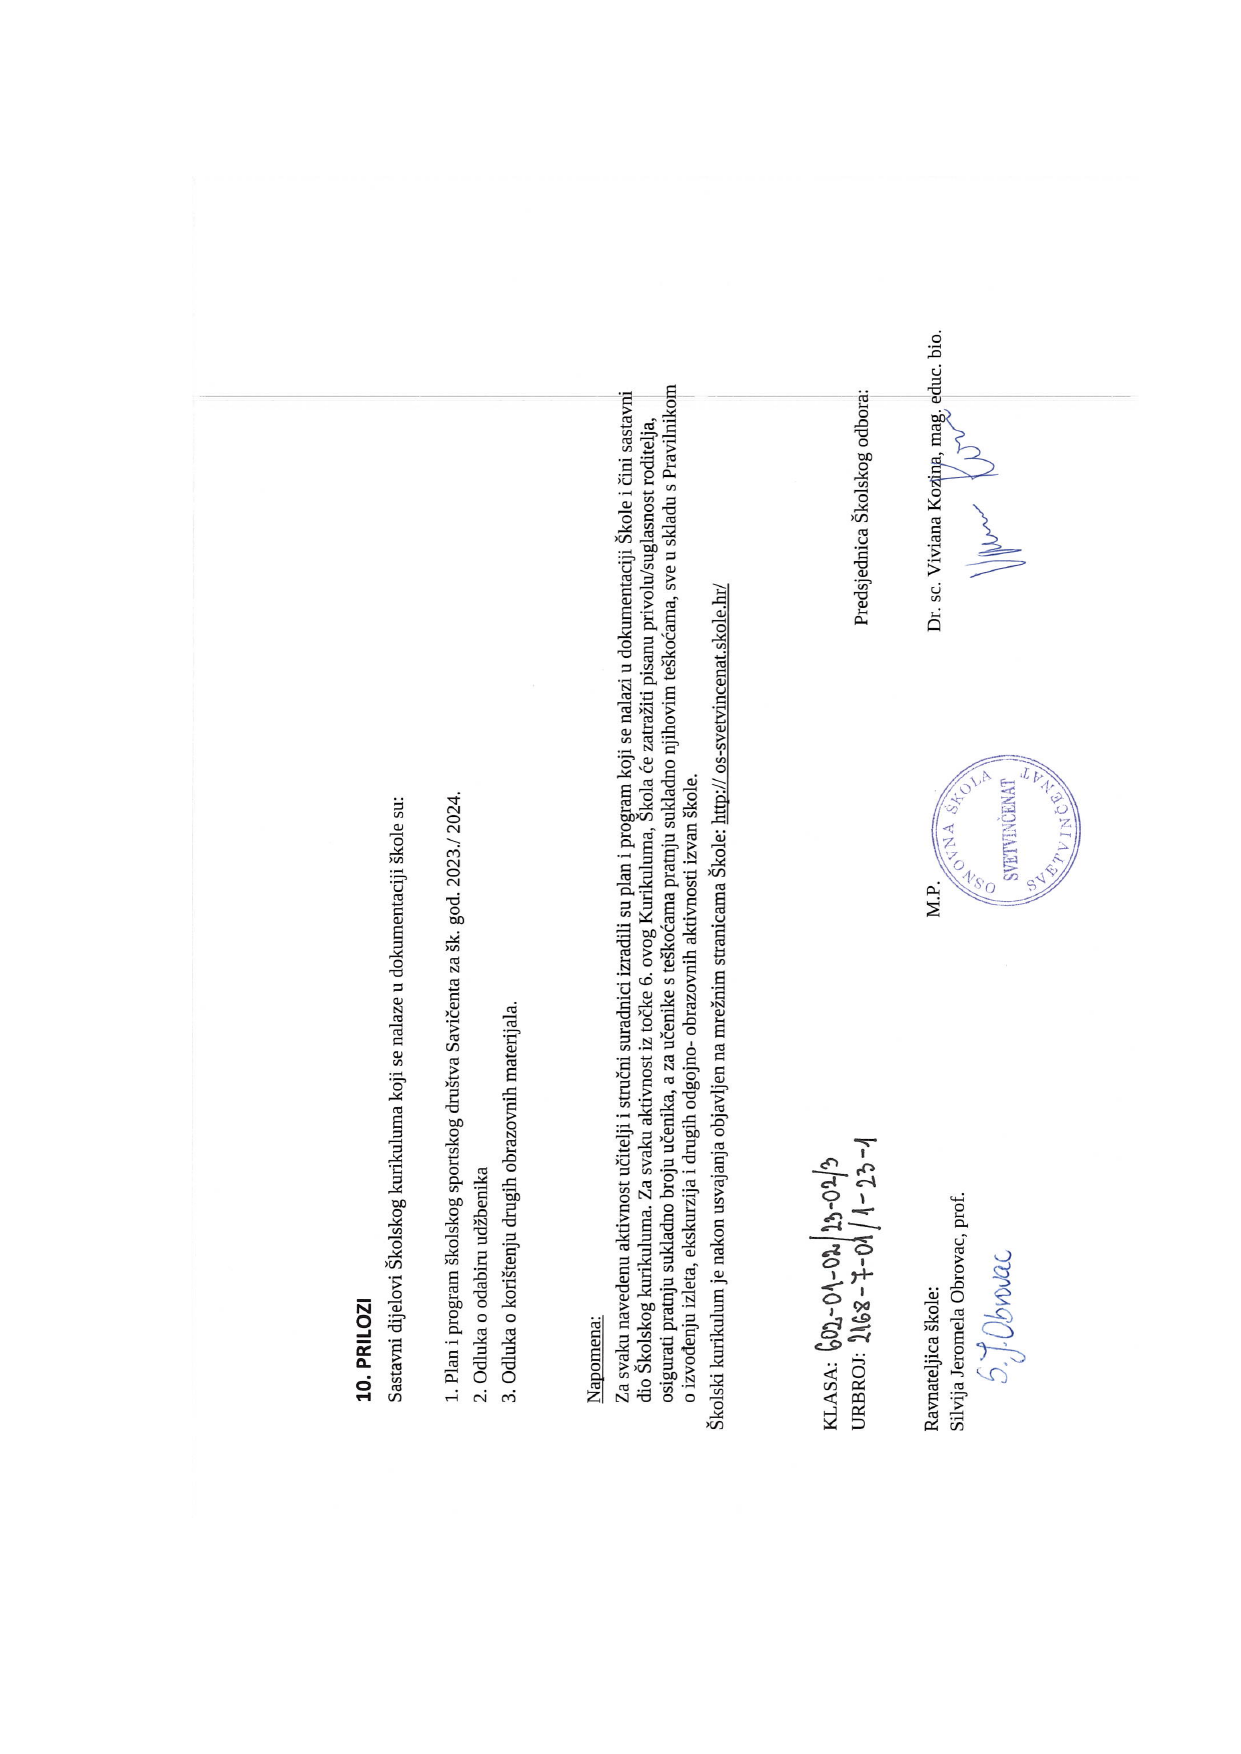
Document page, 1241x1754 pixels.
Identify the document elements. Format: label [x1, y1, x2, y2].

picture [191, 176, 1139, 1518]
